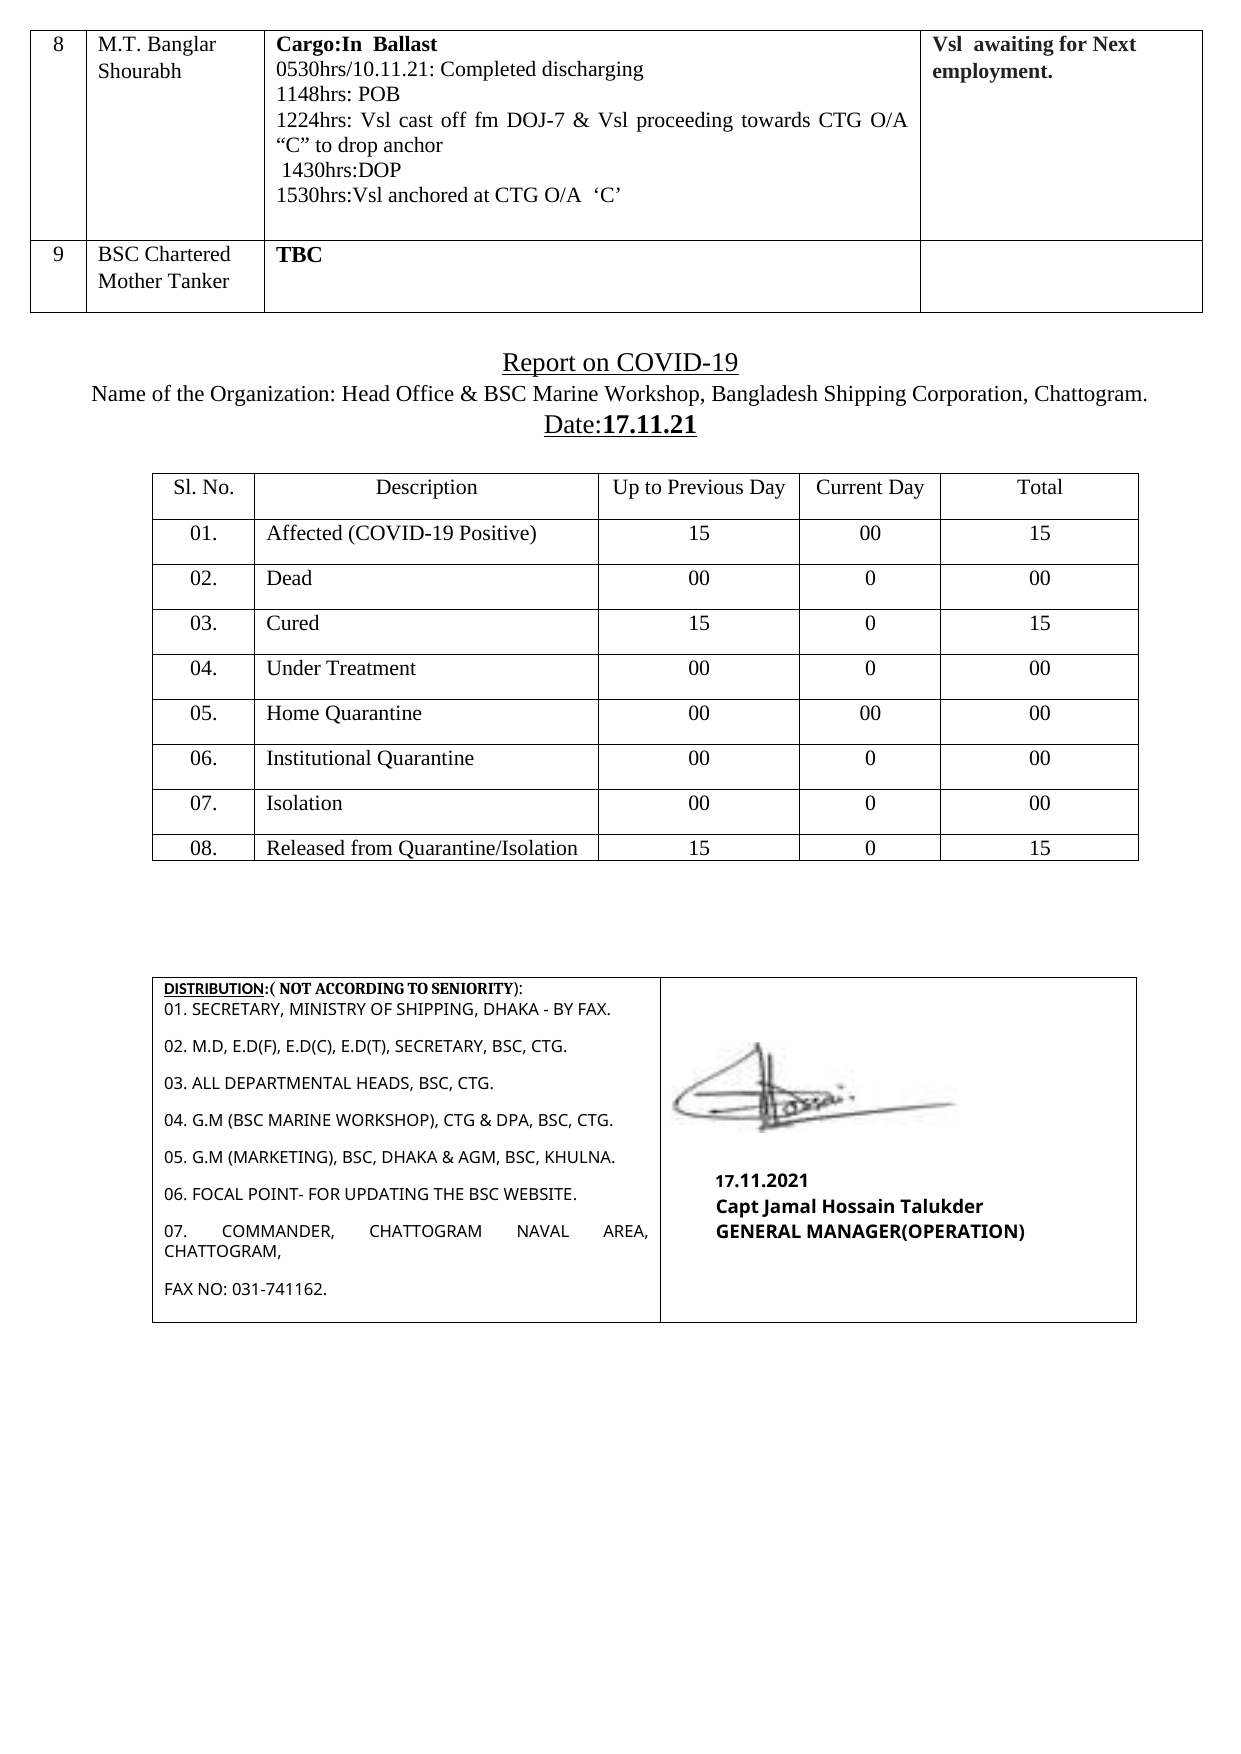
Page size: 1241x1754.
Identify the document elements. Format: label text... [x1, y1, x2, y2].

table_cell 9 [31, 241, 86, 312]
text Date:17.11.21 [30, 408, 1210, 440]
picture [671, 1042, 958, 1133]
table_cell Cargo:In Ballast 0530hrs/10.11.21: Completed discharging 1148hrs: POB 1224hrs: Vsl cast off fm DOJ-7 & Vsl proceeding towards CTG O/A “C” to drop anchor 1430hrs:DOP 1530hrs:Vsl anchored at CTG O/A ‘C’ [265, 31, 920, 240]
text Report on COVID-19 [30, 347, 1210, 378]
table_cell M.T. Banglar Shourabh [87, 31, 264, 240]
table_cell TBC [265, 241, 920, 312]
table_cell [921, 31, 1202, 240]
table_cell BSC Chartered Mother Tanker [87, 241, 264, 312]
text Name of the Organization: Head Office & BSC Marine Workshop, Bangladesh Shipping Corporation, Chattogram. [30, 380, 1210, 406]
table_cell [921, 241, 1202, 312]
table_cell 8 [31, 31, 86, 240]
